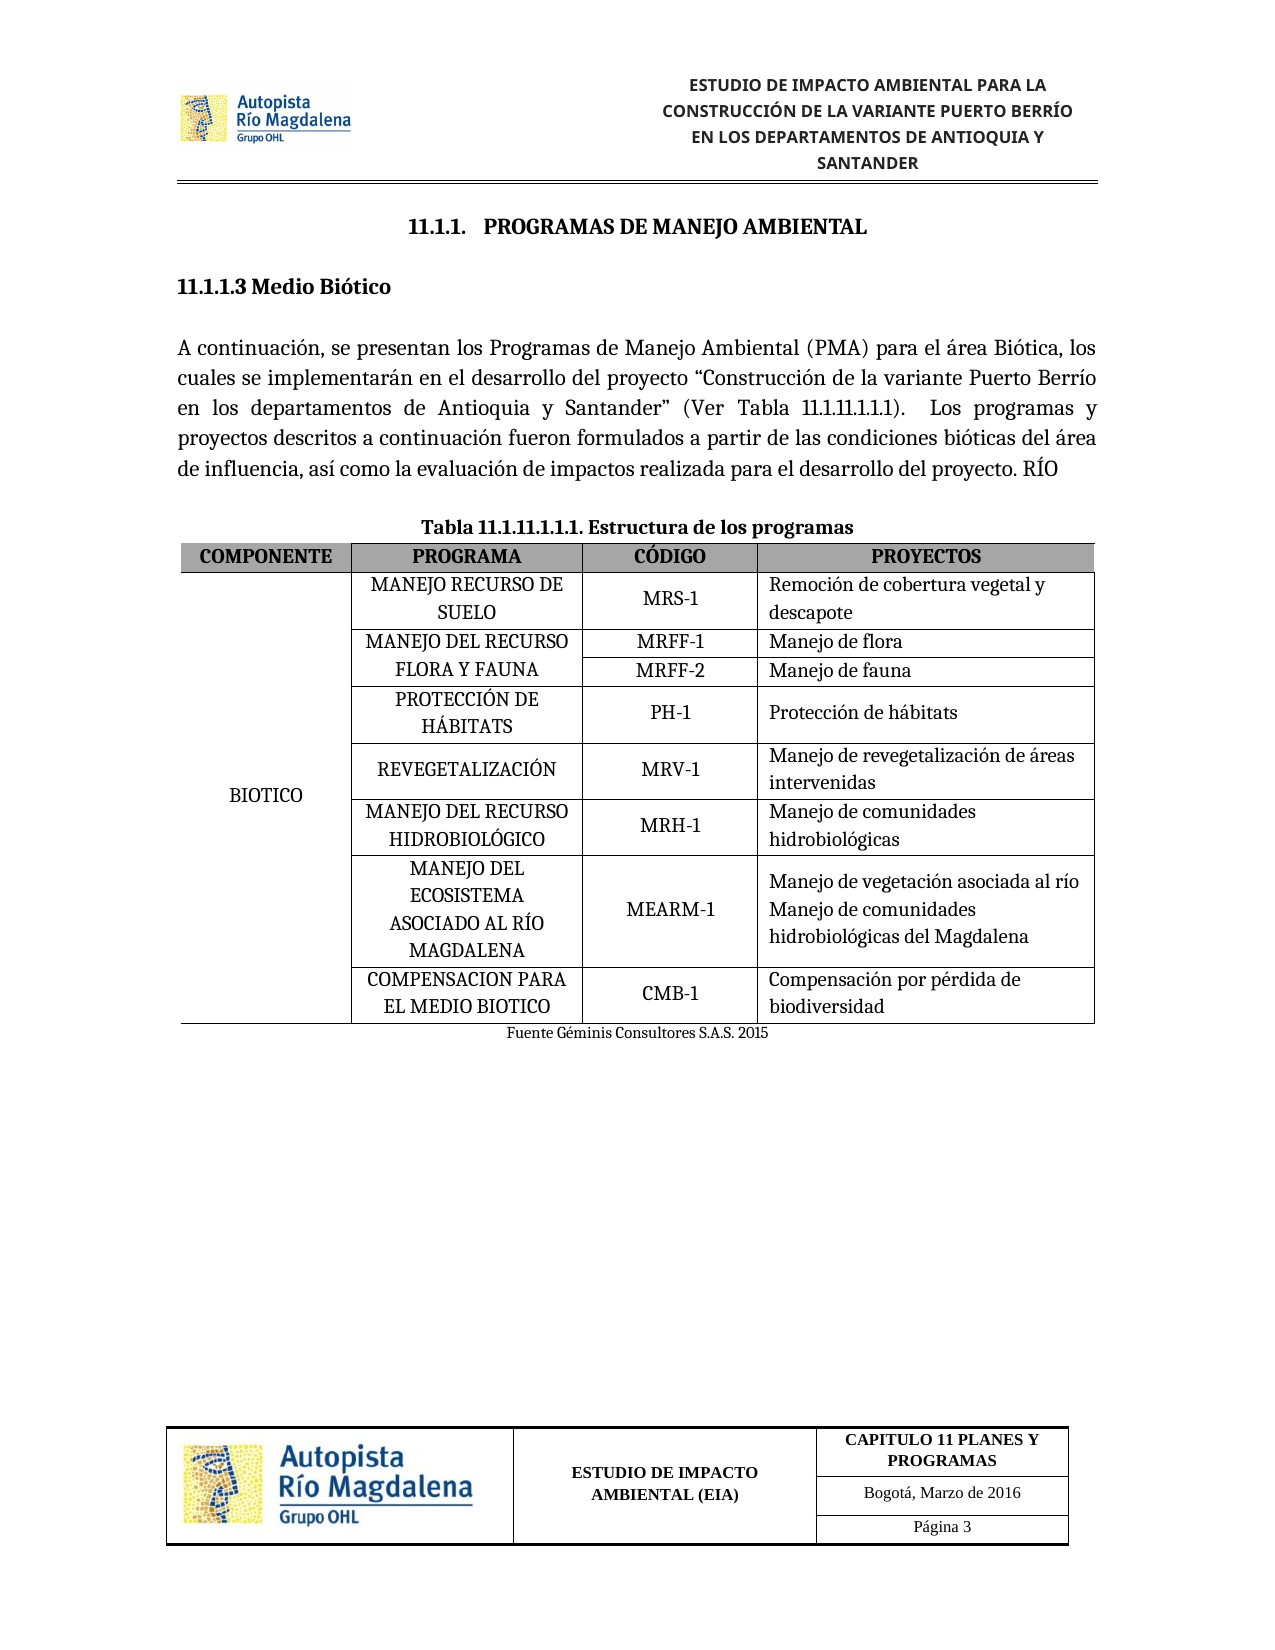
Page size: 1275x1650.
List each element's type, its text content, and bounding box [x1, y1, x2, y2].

table_cell REVEGETALIZACIÓN [352, 744, 582, 799]
table_cell MEARM-1 [583, 856, 757, 967]
picture [177, 84, 354, 148]
table_cell COMPENSACION PARA EL MEDIO BIOTICO [352, 968, 582, 1023]
table_cell MRFF-2 [583, 658, 757, 686]
subtitle PROGRAMAS DE MANEJO AMBIENTAL [177, 214, 1098, 240]
table_header COMPONENTE [181, 543, 351, 572]
table_cell MRV-1 [583, 744, 757, 799]
table_cell Protección de hábitats [758, 687, 1094, 742]
text Tabla 11.1.11.1.1.1. Estructura de los programas [177, 516, 1098, 540]
table_cell CMB-1 [583, 968, 757, 1023]
table_cell PH-1 [583, 687, 757, 742]
text A continuación, se presentan los Programas de Manejo Ambiental (PMA) para el área Biótica, los cuales se implementarán en el desarrollo del proyecto “Construcción de la variante Puerto Berrío en los departamentos de Antioquia y Santander” (Ver Tabla 11.1.11.1.1.1). Los programas y proyectos descritos a continuación fueron formulados a partir de las condiciones bióticas del área de influencia, así como la evaluación de impactos realizada para el desarrollo del proyecto. RÍO [177, 334, 1098, 482]
table_cell Compensación por pérdida de biodiversidad [758, 968, 1094, 1023]
table_header CÓDIGO [583, 544, 757, 572]
table_cell Manejo de comunidades hidrobiológicas [758, 800, 1094, 855]
table_cell BIOTICO [181, 573, 351, 1023]
table_cell Manejo de revegetalización de áreas intervenidas [758, 744, 1094, 799]
subtitle 11.1.1.3 Medio Biótico [177, 274, 1061, 300]
table_cell MRFF-1 [583, 630, 757, 657]
table_cell MRH-1 [583, 800, 757, 855]
table_cell PROTECCIÓN DE HÁBITATS [352, 687, 582, 742]
table_cell Manejo de vegetación asociada al río Manejo de comunidades hidrobiológicas del Magdalena [758, 856, 1094, 967]
table_header PROYECTOS [758, 544, 1094, 572]
table_cell MANEJO DEL RECURSO HIDROBIOLÓGICO [352, 800, 582, 855]
table_cell MANEJO DEL RECURSO FLORA Y FAUNA [352, 630, 582, 686]
picture [177, 1429, 478, 1533]
table_cell MANEJO RECURSO DE SUELO [352, 573, 582, 628]
table_header PROGRAMA [352, 544, 582, 572]
table_cell Manejo de fauna [758, 658, 1094, 686]
table_cell Manejo de flora [758, 630, 1094, 657]
text Fuente Géminis Consultores S.A.S. 2015 [177, 1024, 1098, 1043]
table_cell Remoción de cobertura vegetal y descapote [758, 573, 1094, 628]
table_cell MRS-1 [583, 573, 757, 628]
table_cell MANEJO DEL ECOSISTEMA ASOCIADO AL RÍO MAGDALENA [352, 856, 582, 967]
